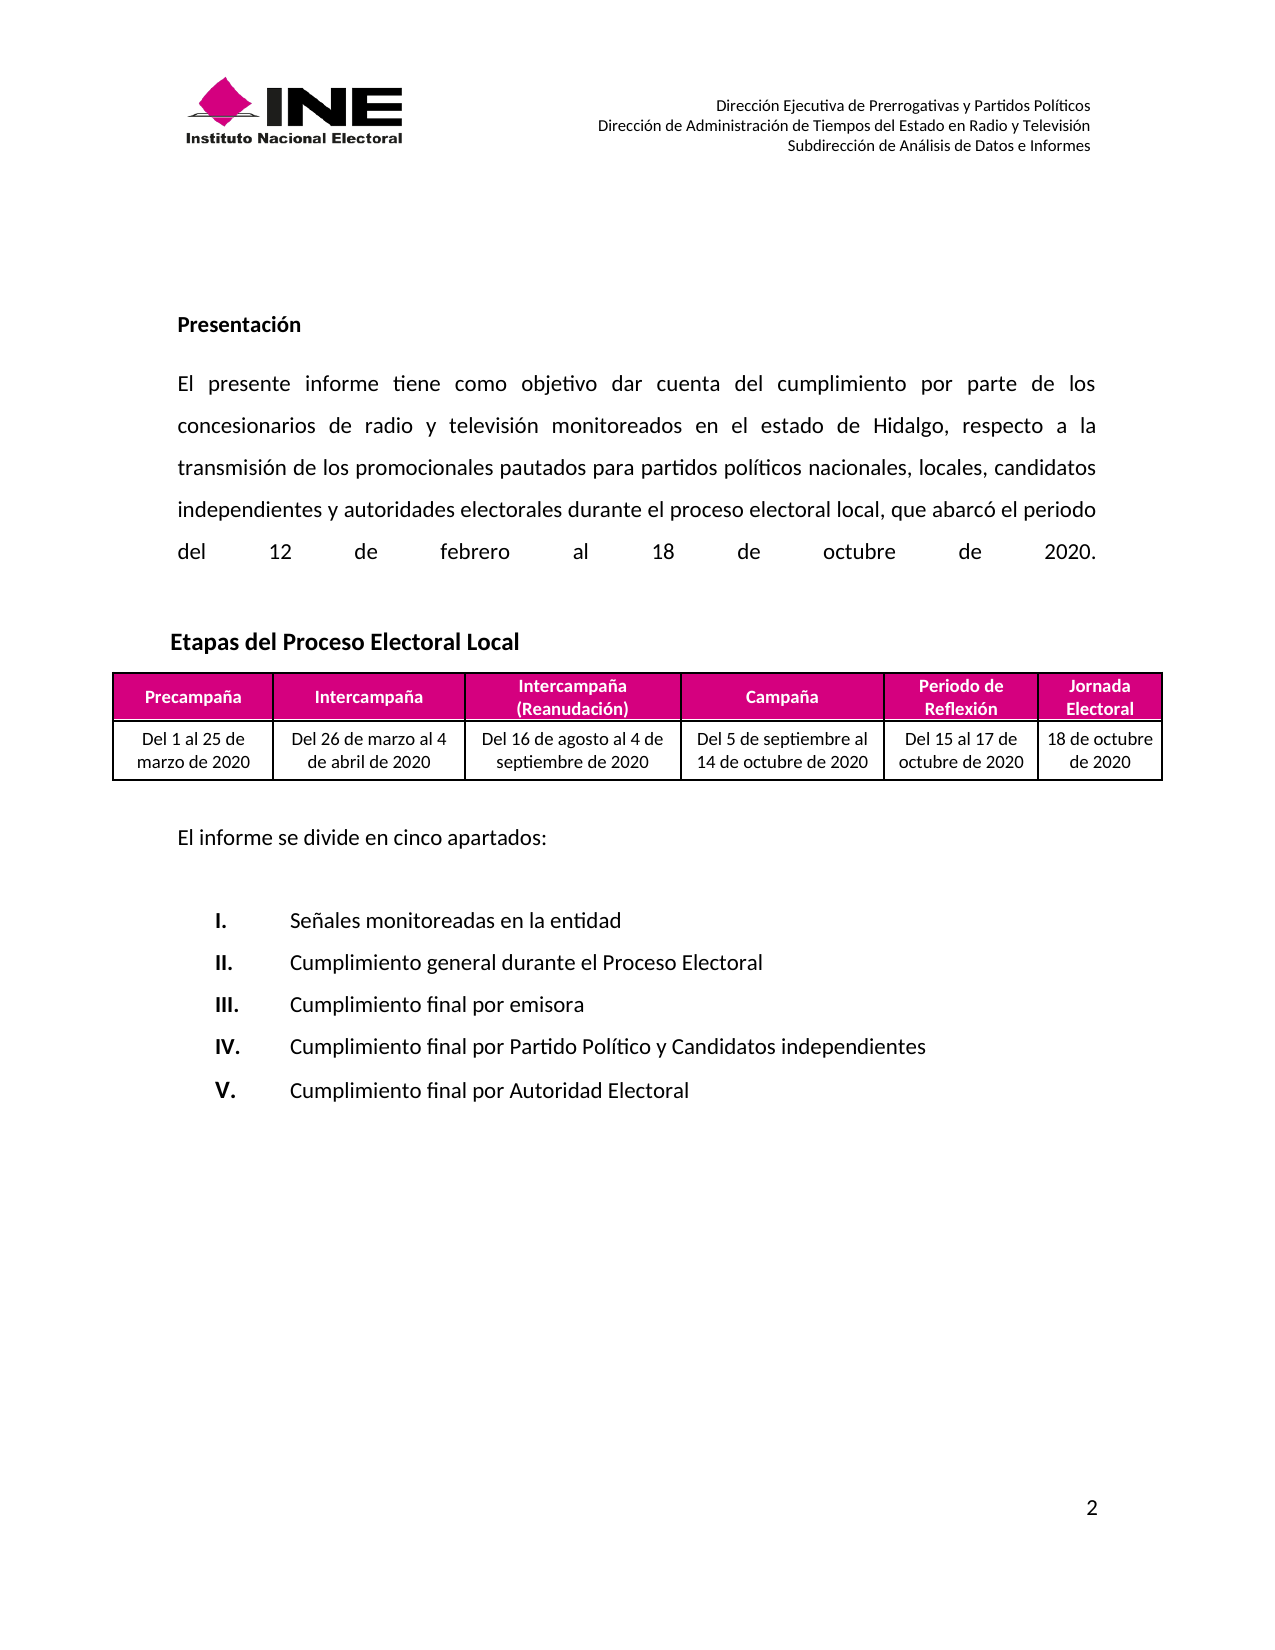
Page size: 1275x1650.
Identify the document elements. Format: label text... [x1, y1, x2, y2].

table_cell Del 5 de septiembre al 14 de octubre de 2020 [682, 722, 883, 778]
table_header Periodo de Reflexión [885, 674, 1037, 719]
list Cumplimiento general durante el Proceso Electoral [215, 948, 1098, 977]
table_cell Del 26 de marzo al 4 de abril de 2020 [274, 722, 464, 778]
list Cumplimiento final por Autoridad Electoral [215, 1074, 1098, 1105]
picture [184, 73, 403, 151]
table_cell Del 15 al 17 de octubre de 2020 [885, 722, 1037, 778]
table_cell 18 de octubre de 2020 [1039, 722, 1161, 778]
list Señales monitoreadas en la entidad [215, 907, 1098, 934]
table_header Intercampaña [274, 674, 464, 719]
text El informe se divide en cinco apartados: [177, 823, 1098, 851]
table_header Precampaña [114, 674, 272, 719]
table_header Intercampaña (Reanudación) [466, 674, 680, 719]
list Cumplimiento final por Partido Político y Candidatos independientes [215, 1032, 1098, 1061]
table_cell Del 16 de agosto al 4 de septiembre de 2020 [466, 722, 680, 778]
text Presentación [177, 311, 1098, 338]
table_cell Del 1 al 25 de marzo de 2020 [114, 722, 272, 778]
table_header Jornada Electoral [1039, 674, 1161, 719]
text Etapas del Proceso Electoral Local [148, 626, 1122, 656]
list Cumplimiento final por emisora [215, 991, 1098, 1018]
text El presente informe tiene como objetivo dar cuenta del cumplimiento por parte de los concesionarios de radio y televisión monitoreados en el estado de Hidalgo, respecto a la transmisión de los promocionales pautados para partidos políticos nacionales, locales, candidatos independientes y autoridades electorales durante el proceso electoral local, que abarcó el periodo del 12 de febrero al 18 de octubre de 2020. [177, 369, 1098, 611]
table_header Campaña [682, 674, 883, 719]
